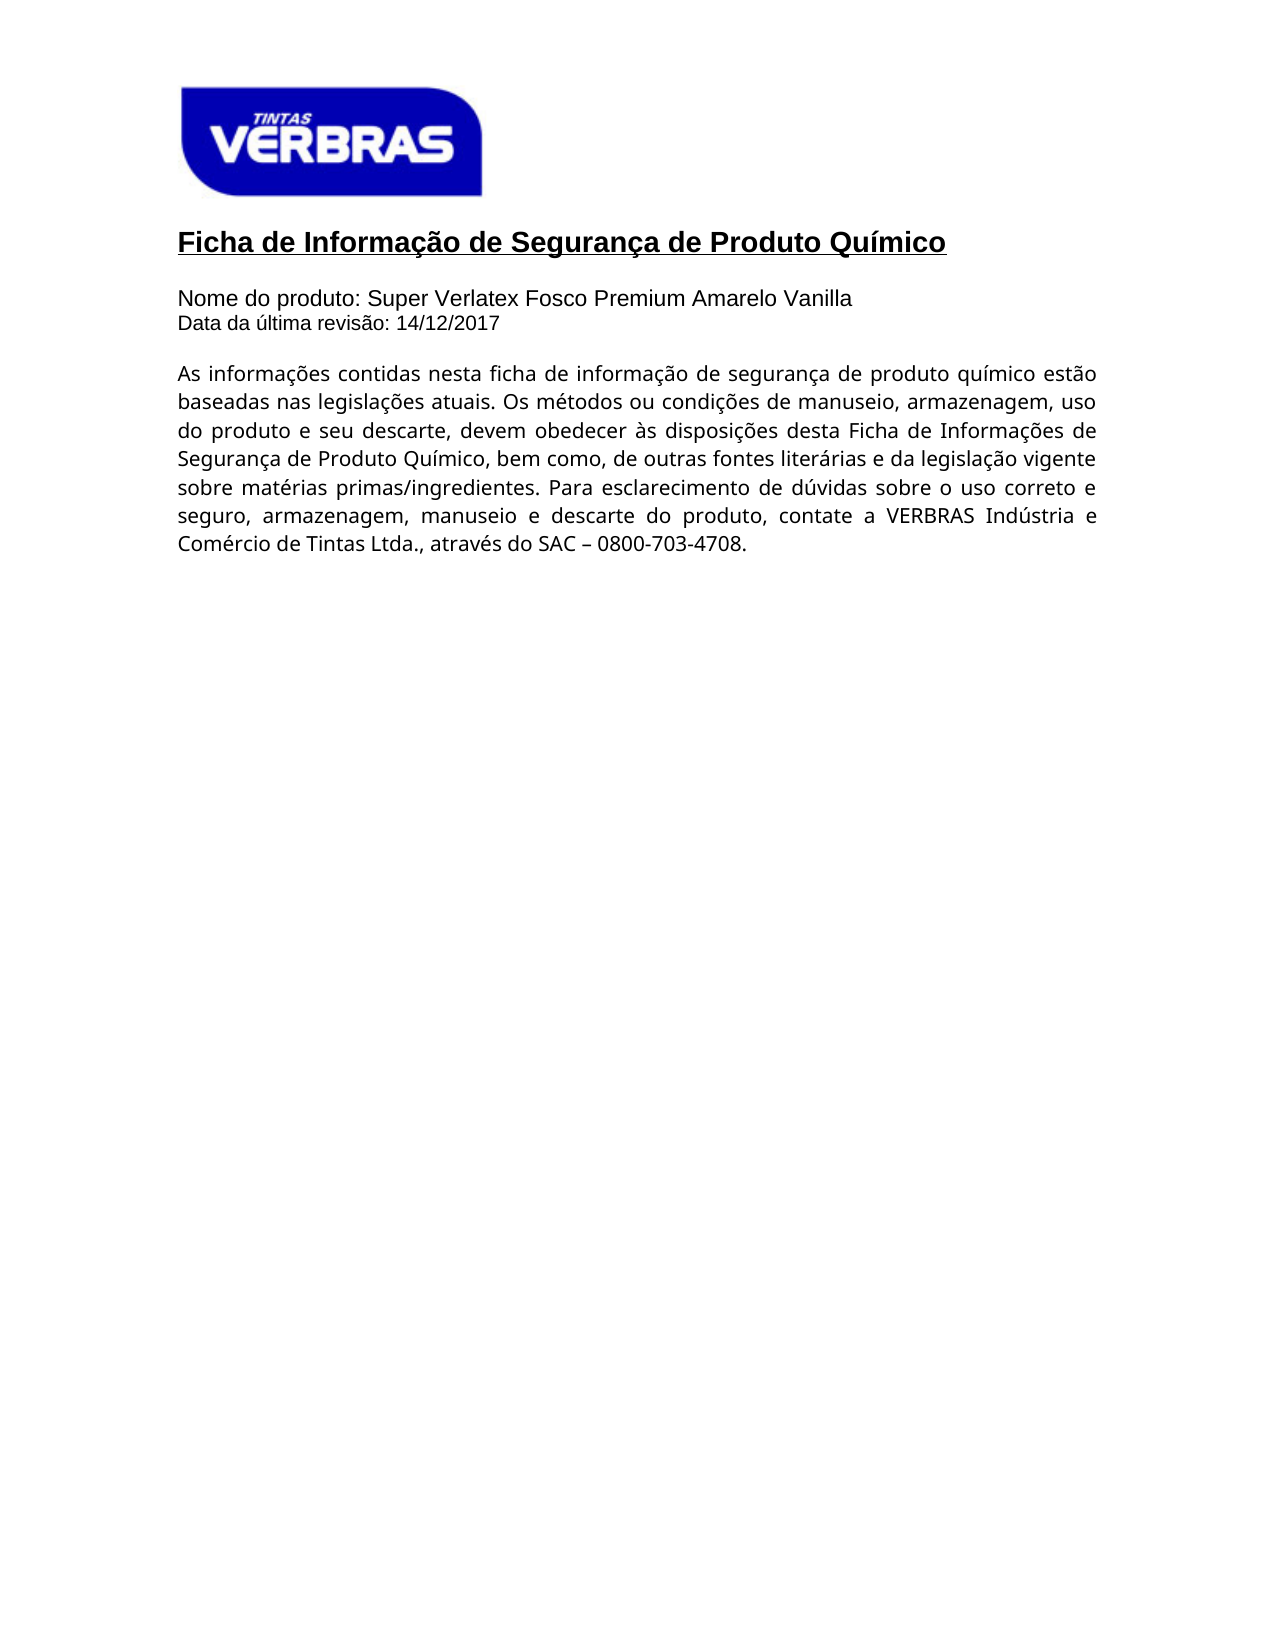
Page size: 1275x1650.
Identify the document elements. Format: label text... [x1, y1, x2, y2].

text As informações contidas nesta ficha de informação de segurança de produto químico estão baseadas nas legislações atuais. Os métodos ou condições de manuseio, armazenagem, uso do produto e seu descarte, devem obedecer às disposições desta Ficha de Informações de Segurança de Produto Químico, bem como, de outras fontes literárias e da legislação vigente sobre matérias primas/ingredientes. Para esclarecimento de dúvidas sobre o uso correto e seguro, armazenagem, manuseio e descarte do produto, contate a VERBRAS Indústria e Comércio de Tintas Ltda., através do SAC – 0800-703-4708. [177, 359, 1098, 558]
picture [177, 73, 487, 216]
